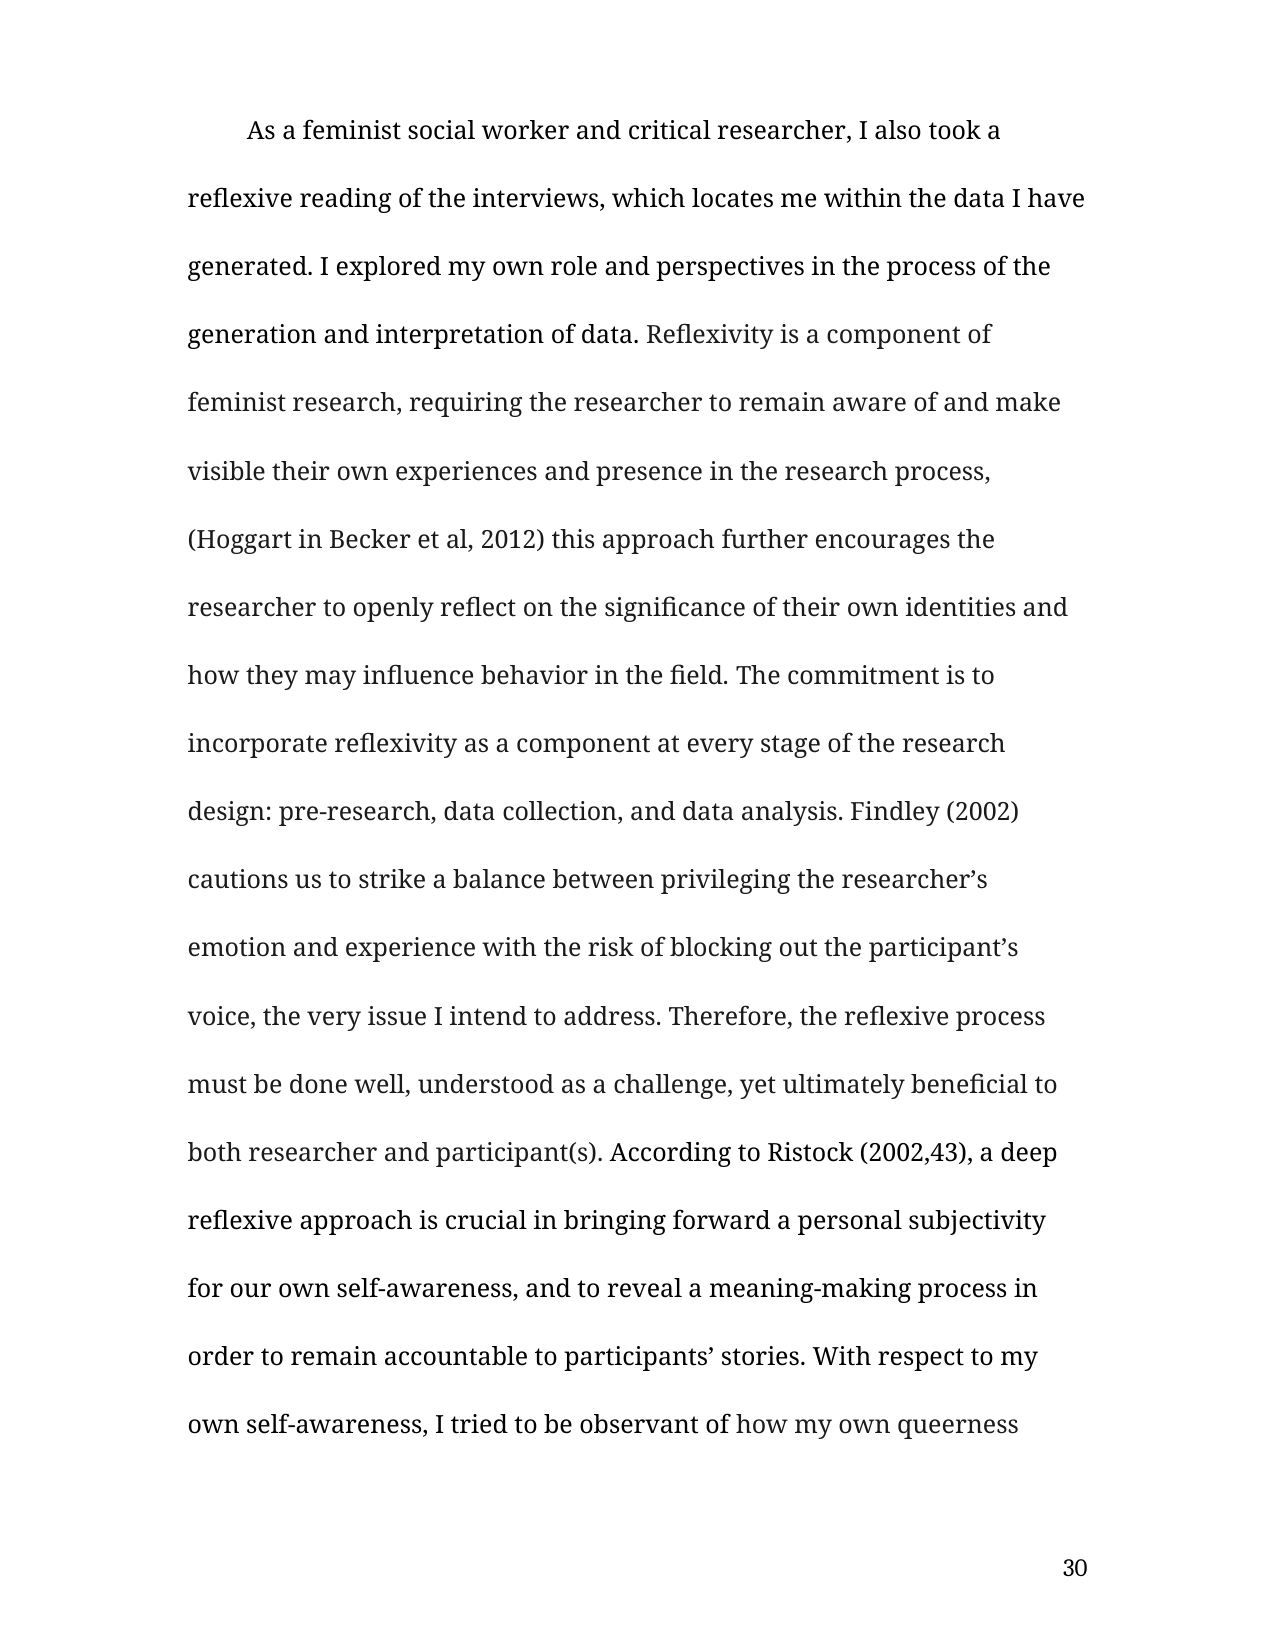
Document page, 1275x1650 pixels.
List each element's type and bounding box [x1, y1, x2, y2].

text [187, 112, 1087, 1441]
